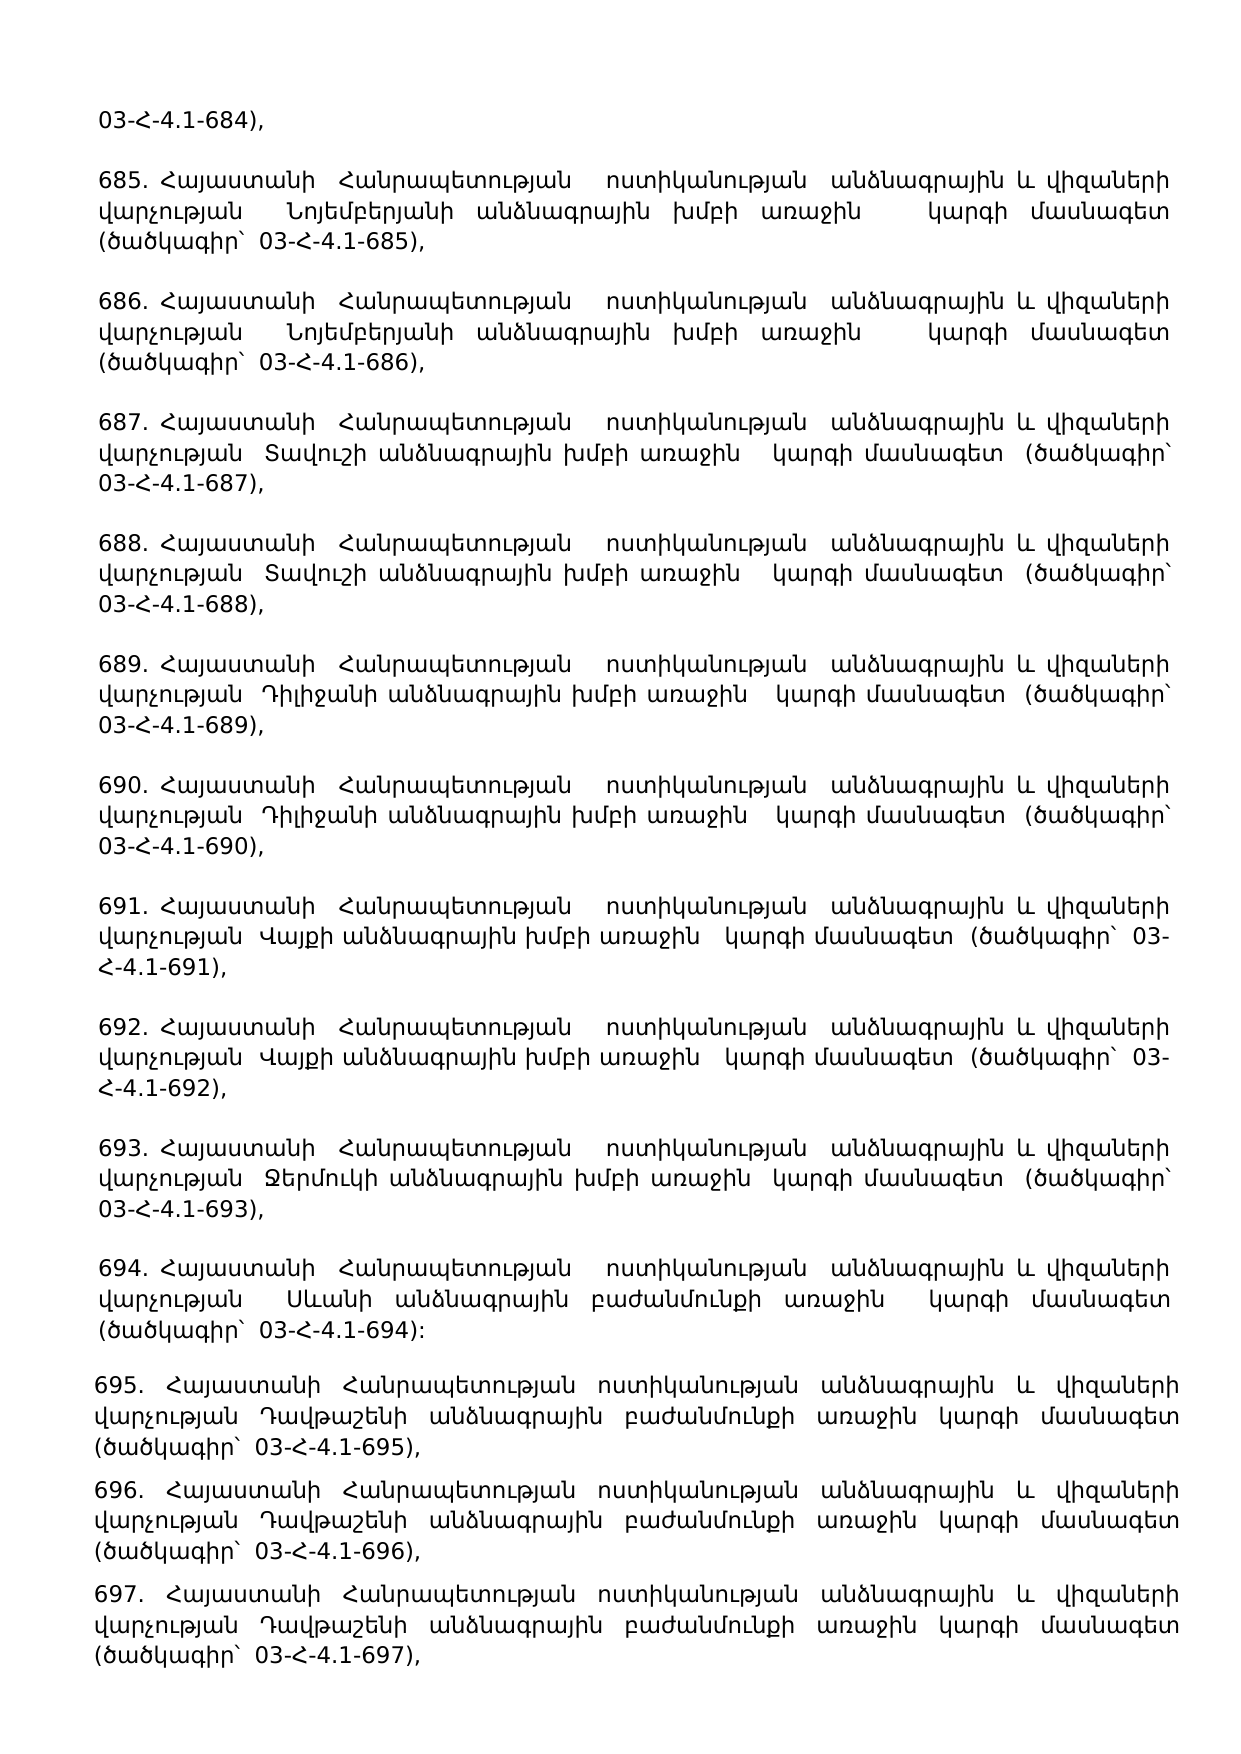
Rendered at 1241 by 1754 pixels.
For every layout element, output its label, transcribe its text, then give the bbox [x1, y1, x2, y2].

text 697. Հայաստանի Հանրապետության ոստիկանության անձնագրային և վիզաների վարչության Դավթաշենի անձնագրային բաժանմունքի առաջին կարգի մասնագետ (ծածկագիր՝ 03-Հ-4.1-697), [94, 1581, 1181, 1669]
table_cell 694. Հայաստանի Հանրապետության ոստիկանության անձնագրային և վիզաների վարչության Սևանի անձնագրային բաժանմունքի առաջին կարգի մասնագետ (ծածկագիր՝ 03-Հ-4.1-694): [94, 1251, 1195, 1372]
table_cell 693. Հայաստանի Հանրապետության ոստիկանության անձնագրային և վիզաների վարչության Ջերմուկի անձնագրային խմբի առաջին կարգի մասնագետ (ծածկագիր՝ 03-Հ-4.1-693), [94, 1131, 1195, 1251]
table_cell 685. Հայաստանի Հանրապետության ոստիկանության անձնագրային և վիզաների վարչության Նոյեմբերյանի անձնագրային խմբի առաջին կարգի մասնագետ (ծածկագիր՝ 03-Հ-4.1-685), [94, 163, 1195, 284]
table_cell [94, 103, 1195, 163]
text 696. Հայաստանի Հանրապետության ոստիկանության անձնագրային և վիզաների վարչության Դավթաշենի անձնագրային բաժանմունքի առաջին կարգի մասնագետ (ծածկագիր՝ 03-Հ-4.1-696), [94, 1477, 1181, 1565]
text 695. Հայաստանի Հանրապետության ոստիկանության անձնագրային և վիզաների վարչության Դավթաշենի անձնագրային բաժանմունքի առաջին կարգի մասնագետ (ծածկագիր՝ 03-Հ-4.1-695), [94, 1372, 1181, 1460]
table_cell 686. Հայաստանի Հանրապետության ոստիկանության անձնագրային և վիզաների վարչության Նոյեմբերյանի անձնագրային խմբի առաջին կարգի մասնագետ (ծածկագիր՝ 03-Հ-4.1-686), [94, 284, 1195, 405]
table_cell 688. Հայաստանի Հանրապետության ոստիկանության անձնագրային և վիզաների վարչության Տավուշի անձնագրային խմբի առաջին կարգի մասնագետ (ծածկագիր՝ 03-Հ-4.1-688), [94, 526, 1195, 647]
table_cell 690. Հայաստանի Հանրապետության ոստիկանության անձնագրային և վիզաների վարչության Դիլիջանի անձնագրային խմբի առաջին կարգի մասնագետ (ծածկագիր՝ 03-Հ-4.1-690), [94, 768, 1195, 889]
table_cell 692. Հայաստանի Հանրապետության ոստիկանության անձնագրային և վիզաների վարչության Վայքի անձնագրային խմբի առաջին կարգի մասնագետ (ծածկագիր՝ 03-Հ-4.1-692), [94, 1010, 1195, 1131]
table_cell 687. Հայաստանի Հանրապետության ոստիկանության անձնագրային և վիզաների վարչության Տավուշի անձնագրային խմբի առաջին կարգի մասնագետ (ծածկագիր՝ 03-Հ-4.1-687), [94, 405, 1195, 526]
table_cell 691. Հայաստանի Հանրապետության ոստիկանության անձնագրային և վիզաների վարչության Վայքի անձնագրային խմբի առաջին կարգի մասնագետ (ծածկագիր՝ 03-Հ-4.1-691), [94, 889, 1195, 1009]
table_cell 689. Հայաստանի Հանրապետության ոստիկանության անձնագրային և վիզաների վարչության Դիլիջանի անձնագրային խմբի առաջին կարգի մասնագետ (ծածկագիր՝ 03-Հ-4.1-689), [94, 647, 1195, 768]
